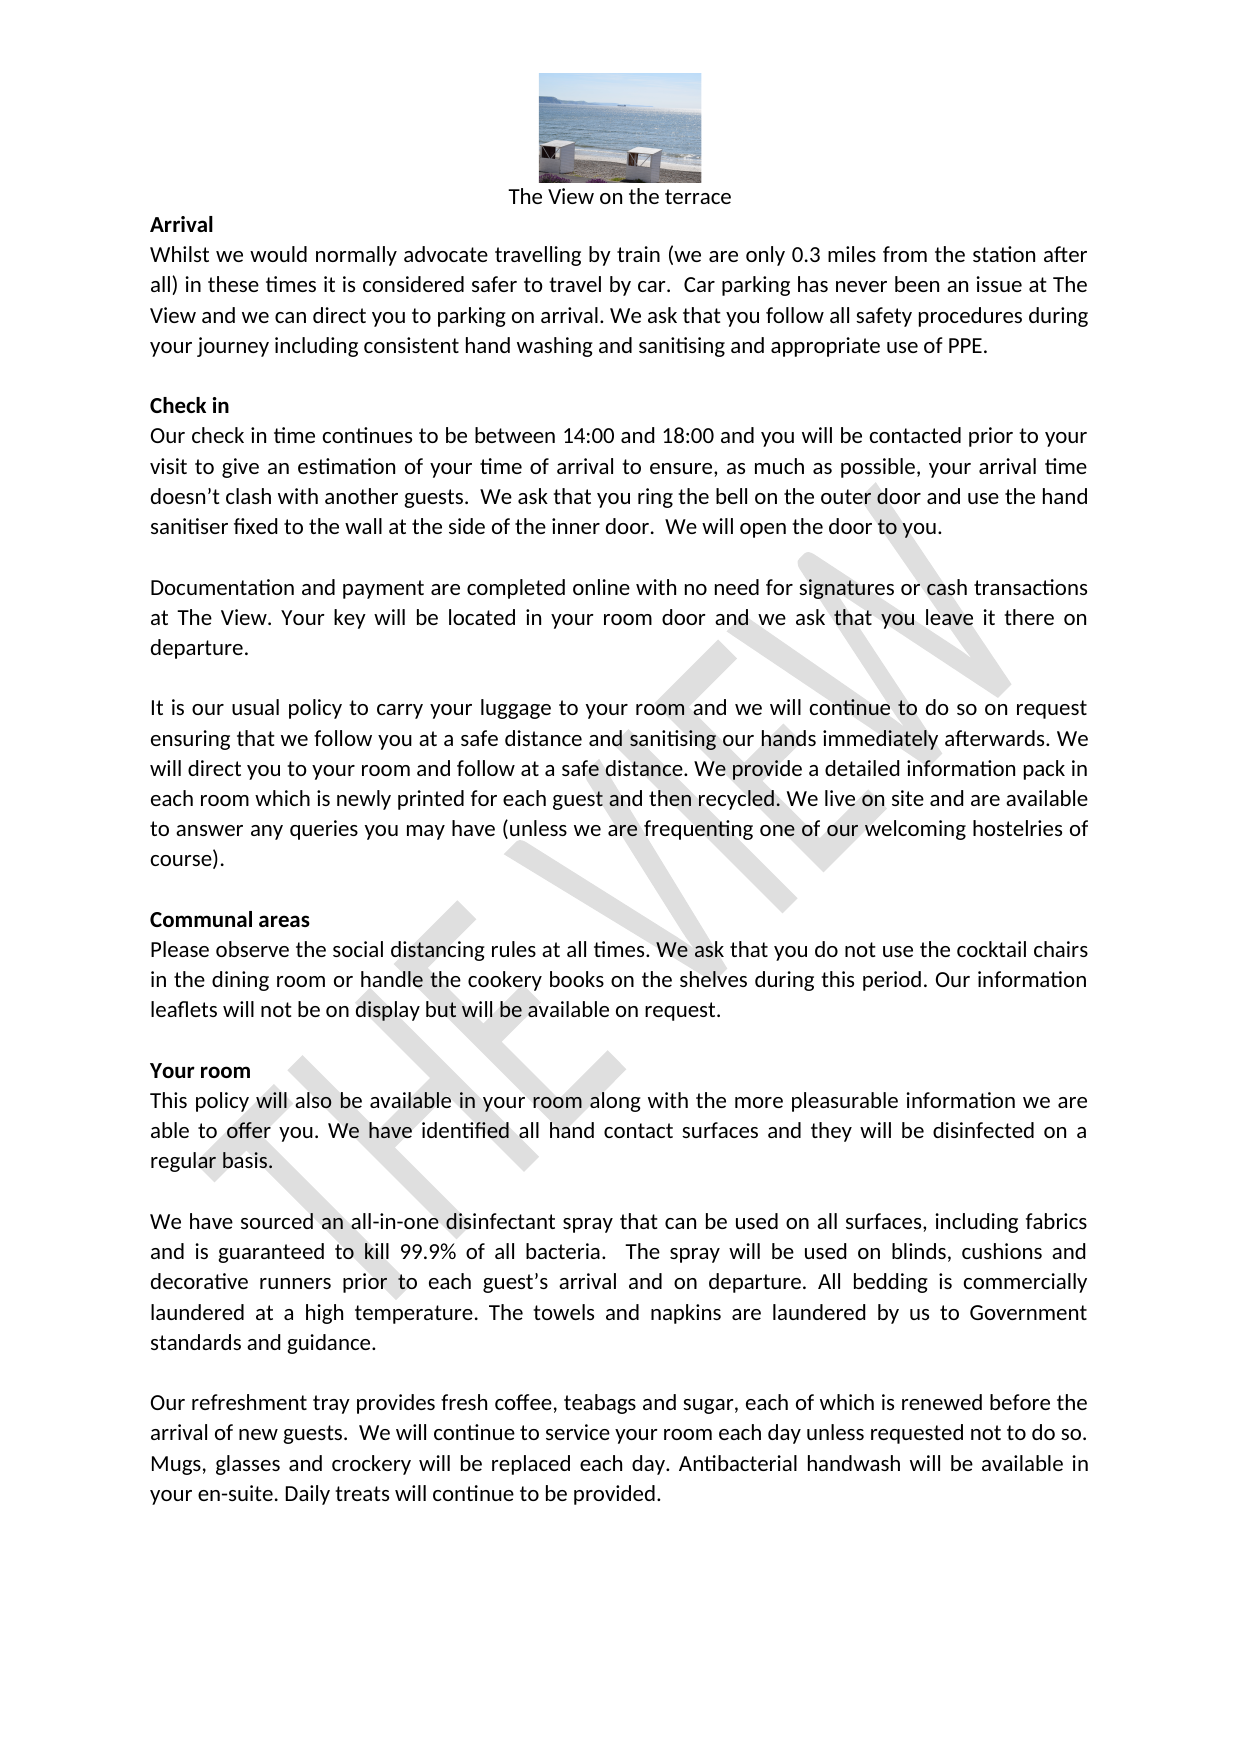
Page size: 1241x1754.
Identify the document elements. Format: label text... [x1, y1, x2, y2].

text Our check in time continues to be between 14:00 and 18:00 and you will be contacted prior to your visit to give an estimation of your time of arrival to ensure, as much as possible, your arrival time doesn’t clash with another guests. We ask that you ring the bell on the outer door and use the hand sanitiser fixed to the wall at the side of the inner door. We will open the door to you. [150, 422, 1090, 540]
text It is our usual policy to carry your luggage to your room and we will continue to do so on request ensuring that we follow you at a safe distance and sanitising our hands immediately afterwards. We will direct you to your room and follow at a safe distance. We provide a detailed information pack in each room which is newly printed for each guest and then recycled. We live on site and are available to answer any queries you may have (unless we are frequenting one of our welcoming hostelries of course). [150, 693, 1090, 873]
text Whilst we would normally advocate travelling by train (we are only 0.3 miles from the station after all) in these times it is considered safer to travel by car. Car parking has never been an issue at The View and we can direct you to parking on arrival. We ask that you follow all safety procedures during your journey including consistent hand washing and sanitising and appropriate use of PPE. [150, 240, 1090, 359]
text We have sourced an all-in-one disinfectant spray that can be used on all surfaces, including fabrics and is guaranteed to kill 99.9% of all bacteria. The spray will be used on blinds, cushions and decorative runners prior to each guest’s arrival and on departure. All bedding is commercially laundered at a high temperature. The towels and napkins are laundered by us to Government standards and guidance. [150, 1207, 1090, 1356]
text Our refreshment tray provides fresh coffee, teabags and sugar, each of which is renewed before the arrival of new guests. We will continue to service your room each day unless requested not to do so. Mugs, glasses and crockery will be replaced each day. Antibacterial handwash will be available in your en-suite. Daily treats will continue to be provided. [150, 1388, 1090, 1507]
text Your room [150, 1056, 1090, 1084]
text Documentation and payment are completed online with no need for signatures or cash transactions at The View. Your key will be located in your room door and we ask that you leave it there on departure. [150, 573, 1090, 661]
text This policy will also be available in your room along with the more pleasurable information we are able to offer you. We have identified all hand contact surfaces and they will be disinfected on a regular basis. [150, 1086, 1090, 1175]
text Communal areas [150, 905, 1090, 933]
text Please observe the social distancing rules at all times. We ask that you do not use the cocktail chairs in the dining room or handle the cookery books on the shelves during this period. Our information leaflets will not be on display but will be available on request. [150, 935, 1090, 1024]
picture [538, 73, 702, 183]
text Check in [150, 391, 1090, 419]
text Arrival [150, 210, 1090, 238]
